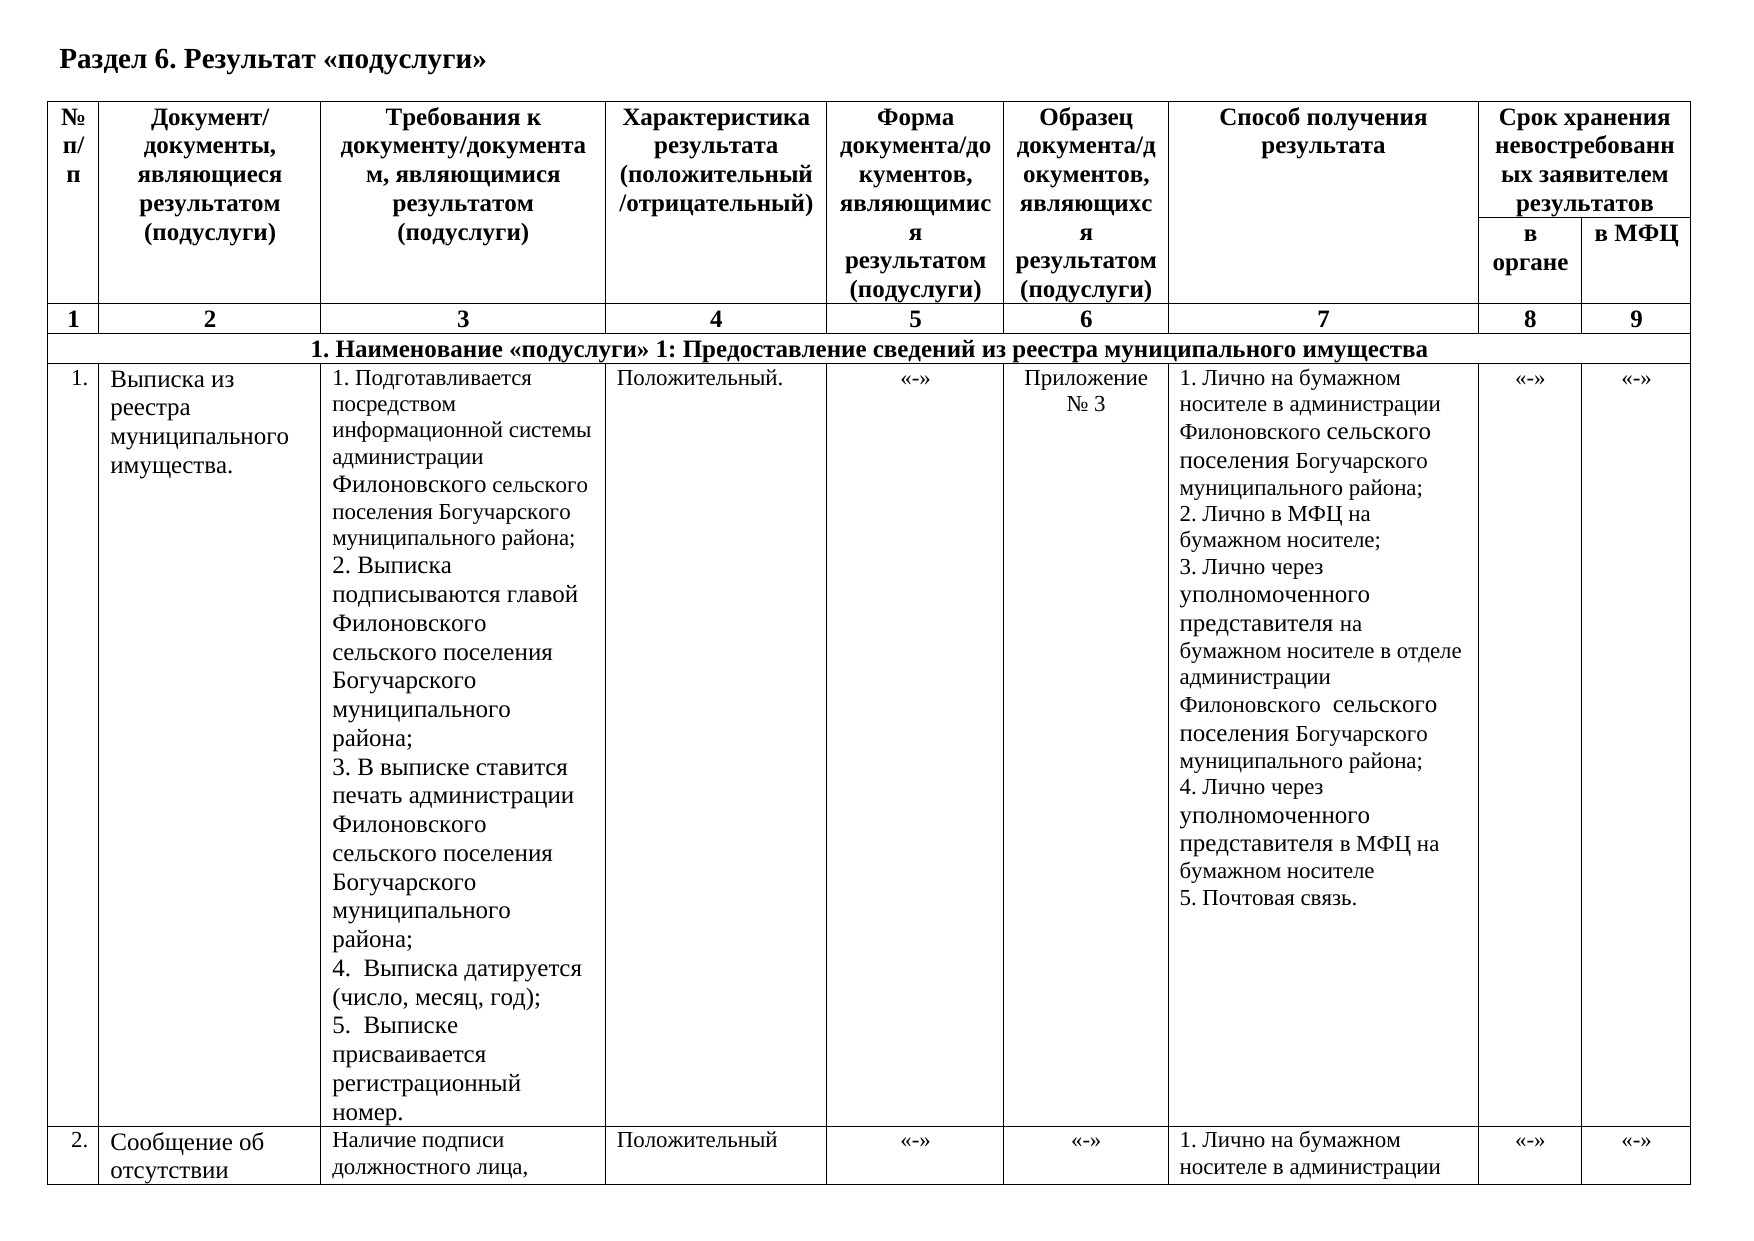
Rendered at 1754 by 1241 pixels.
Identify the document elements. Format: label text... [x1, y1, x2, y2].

table_header № п/п [48, 102, 98, 303]
table_cell 1 [48, 304, 98, 333]
table_cell 1. Наименование «подуслуги» 1: Предоставление сведений из реестра муниципального имущества [48, 334, 1690, 363]
table_header Способ получения результата [1169, 102, 1478, 303]
table_cell «-» [1479, 1127, 1581, 1184]
table_cell 1. Подготавливается посредством информационной системы администрации Филоновского сельского поселения Богучарского муниципального района; 2. Выписка подписываются главой Филоновского сельского поселения Богучарского муниципального района; 3. В выписке ставится печать администрации Филоновского сельского поселения Богучарского муниципального района; 4. Выписка датируется (число, месяц, год); 5. Выписке присваивается регистрационный номер. [321, 364, 605, 1126]
table_cell 9 [1582, 304, 1690, 333]
table_header Срок хранения невостребованных заявителем результатов [1479, 102, 1690, 217]
table_cell 5 [827, 304, 1003, 333]
table_cell [48, 1127, 98, 1184]
table_cell Положительный. [606, 364, 826, 1126]
table_cell 6 [1004, 304, 1168, 333]
table_cell в МФЦ [1582, 218, 1690, 303]
table_cell 8 [1479, 304, 1581, 333]
table_cell [48, 364, 98, 1126]
table_cell в органе [1479, 218, 1581, 303]
table_cell 1. Лично на бумажном носителе в администрации Филоновского сельского поселения Богучарского муниципального района; 2. Лично в МФЦ на бумажном носителе; 3. Лично через уполномоченного представителя на бумажном носителе в отделе администрации Филоновского сельского поселения Богучарского муниципального района; 4. Лично через уполномоченного представителя в МФЦ на бумажном носителе 5. Почтовая связь. [1169, 364, 1478, 1126]
table_cell «-» [1582, 1127, 1690, 1184]
table_header Требования к документу/документам, являющимися результатом (подуслуги) [321, 102, 605, 303]
table_cell «-» [1479, 364, 1581, 1126]
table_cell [321, 1127, 605, 1184]
table_cell Приложение № 3 [1004, 364, 1168, 1126]
table_header Образец документа/документов, являющихся результатом (подуслуги) [1004, 102, 1168, 303]
table_header Характеристика результата (положительный/отрицательный) [606, 102, 826, 303]
table_cell Положительный [606, 1127, 826, 1184]
table_cell 4 [606, 304, 826, 333]
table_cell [1169, 1127, 1478, 1184]
table_cell «-» [1004, 1127, 1168, 1184]
table_cell Выписка из реестра муниципального имущества. [99, 364, 320, 1126]
table_cell «-» [1582, 364, 1690, 1126]
table_cell «-» [827, 364, 1003, 1126]
table_cell «-» [827, 1127, 1003, 1184]
table_cell 7 [1169, 304, 1478, 333]
table_header Форма документа/документов, являющимися результатом (подуслуги) [827, 102, 1003, 303]
table_header Документ/документы, являющиеся результатом (подуслуги) [99, 102, 320, 303]
table_cell 3 [321, 304, 605, 333]
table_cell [99, 1127, 320, 1184]
text Раздел 6. Результат «подуслуги» [59, 41, 1683, 75]
table_cell 2 [99, 304, 320, 333]
